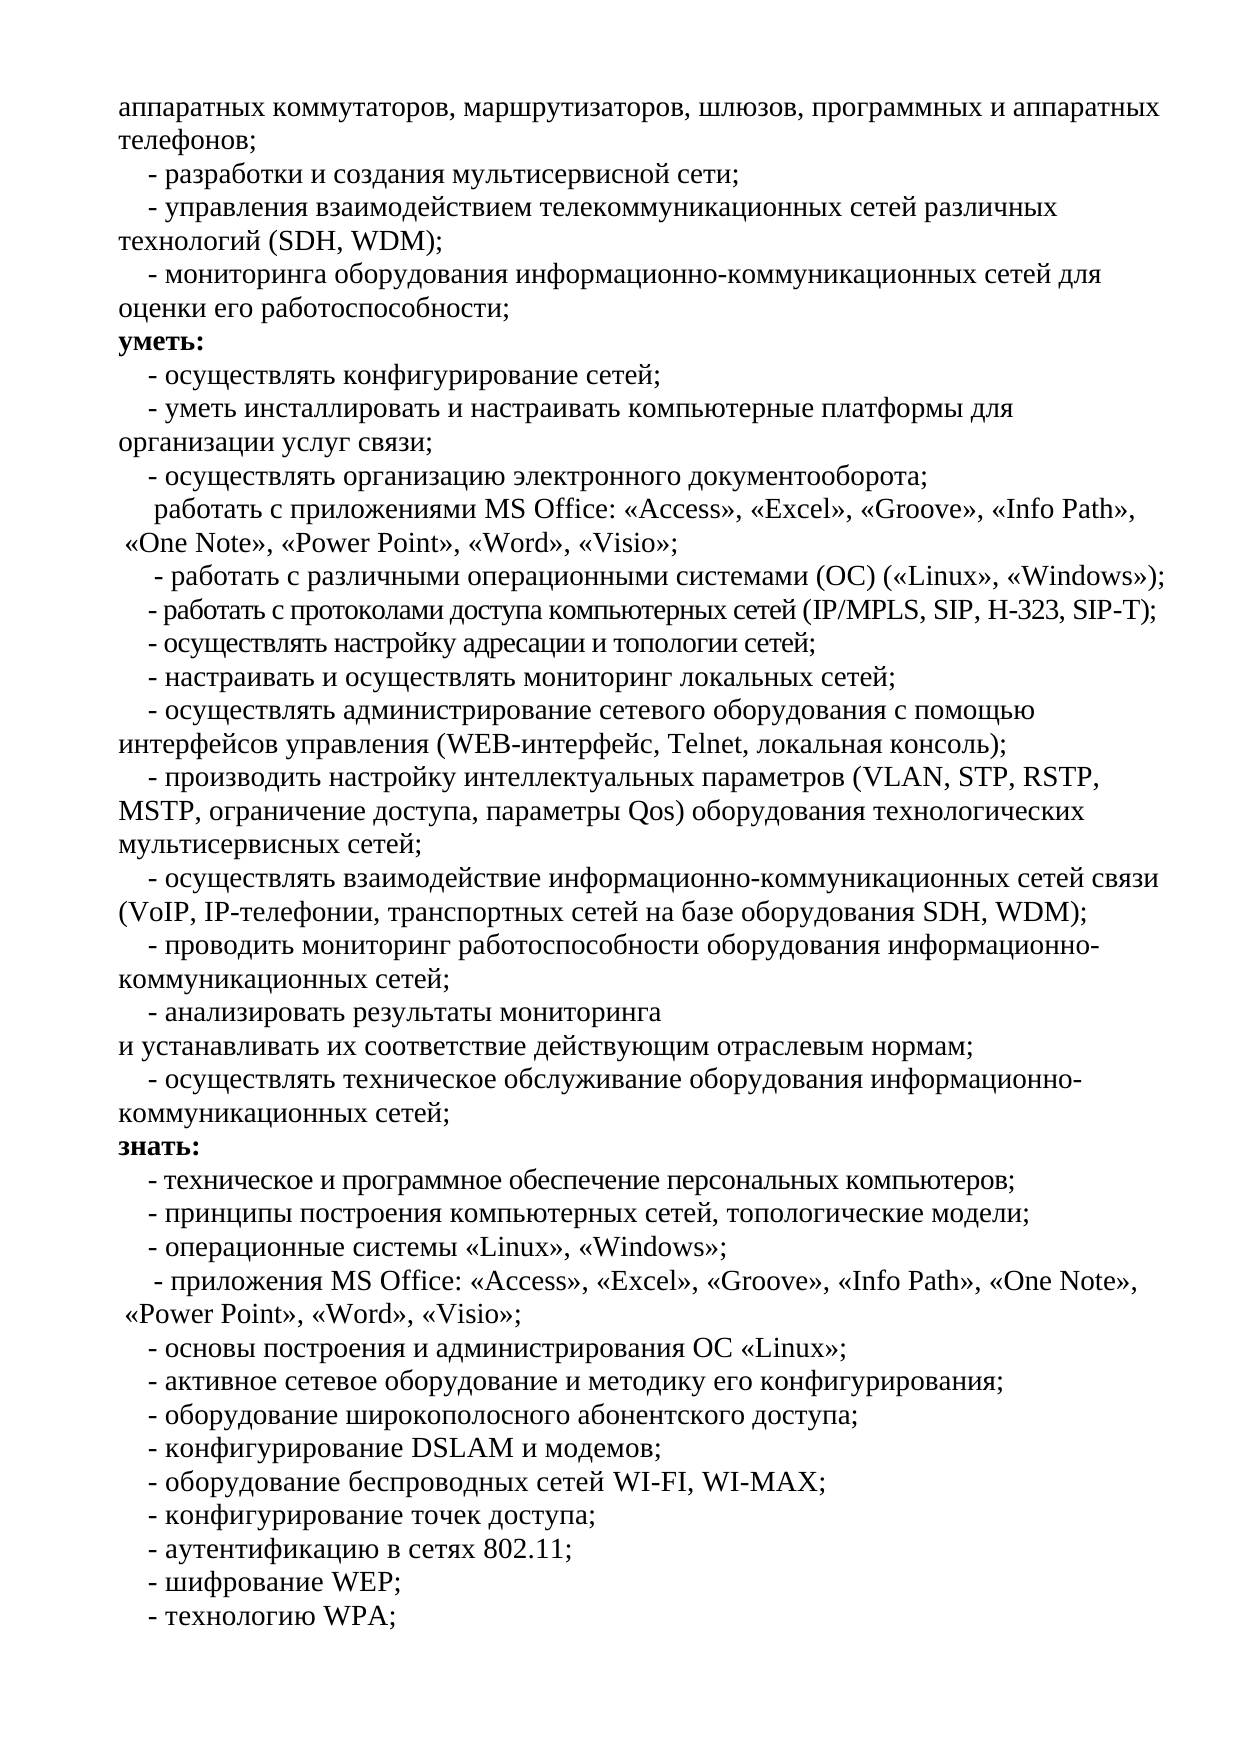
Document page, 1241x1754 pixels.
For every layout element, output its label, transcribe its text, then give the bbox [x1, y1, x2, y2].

text - осуществлять техническое обслуживание оборудования информационно-коммуникационных сетей; [118, 1061, 1167, 1128]
text - приложения MS Office: «Access», «Excel», «Groove», «Info Path», «One Note», «Power Point», «Word», «Visio»; [124, 1263, 1167, 1330]
text - работать с различными операционными системами (ОС) («Linux», «Windows»); [124, 558, 1167, 592]
text - настраивать и осуществлять мониторинг локальных сетей; [118, 659, 1167, 692]
text - техническое и программное обеспечение персональных компьютеров; [118, 1162, 1167, 1196]
text и устанавливать их соответствие действующим отраслевым нормам; [118, 1028, 1167, 1061]
text - управления взаимодействием телекоммуникационных сетей различных технологий (SDH, WDM); [118, 189, 1167, 256]
text - осуществлять настройку адресации и топологии сетей; [118, 625, 1167, 659]
text - конфигурирование DSLAM и модемов; [118, 1430, 1167, 1464]
text - операционные системы «Linux», «Windows»; [118, 1229, 1167, 1263]
text знать: [118, 1128, 1167, 1162]
text уметь: [118, 323, 1167, 357]
list - осуществлять организацию электронного документооборота; [118, 458, 1167, 491]
text - оборудование широкополосного абонентского доступа; [118, 1397, 1167, 1430]
text - технологию WPA; [118, 1598, 1167, 1632]
text - осуществлять взаимодействие информационно-коммуникационных сетей связи (VoIP, IP-телефонии, транспортных сетей на базе оборудования SDH, WDM); [118, 860, 1167, 927]
text - уметь инсталлировать и настраивать компьютерные платформы для организации услуг связи; [118, 391, 1167, 458]
text - шифрование WEP; [118, 1564, 1167, 1598]
text - принципы построения компьютерных сетей, топологические модели; [118, 1196, 1167, 1229]
list - работать с протоколами доступа компьютерных сетей (IP/MPLS, SIP, H-323, SIP-T); [118, 592, 1167, 625]
text - аутентификацию в сетях 802.11; [118, 1531, 1167, 1564]
text - осуществлять администрирование сетевого оборудования с помощью интерфейсов управления (WEB-интерфейс, Telnet, локальная консоль); [118, 692, 1167, 759]
text - разработки и создания мультисервисной сети; [118, 156, 1167, 189]
text - осуществлять конфигурирование сетей; [118, 357, 1167, 391]
text - проводить мониторинг работоспособности оборудования информационно-коммуникационных сетей; [118, 927, 1167, 994]
text - основы построения и администрирования ОС «Linux»; [118, 1330, 1167, 1363]
text - анализировать результаты мониторинга [118, 994, 1167, 1028]
text работать с приложениями MS Office: «Access», «Excel», «Groove», «Info Path», «One Note», «Power Point», «Word», «Visio»; [124, 491, 1167, 558]
text - активное сетевое оборудование и методику его конфигурирования; [118, 1363, 1167, 1397]
text - конфигурирование точек доступа; [118, 1497, 1167, 1531]
text - производить настройку интеллектуальных параметров (VLAN, STP, RSTP, MSTP, ограничение доступа, параметры Qos) оборудования технологических мультисервисных сетей; [118, 759, 1167, 860]
text - оборудование беспроводных сетей WI-FI, WI-MAX; [118, 1464, 1167, 1497]
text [118, 89, 1167, 156]
text - мониторинга оборудования информационно-коммуникационных сетей для оценки его работоспособности; [118, 256, 1167, 323]
